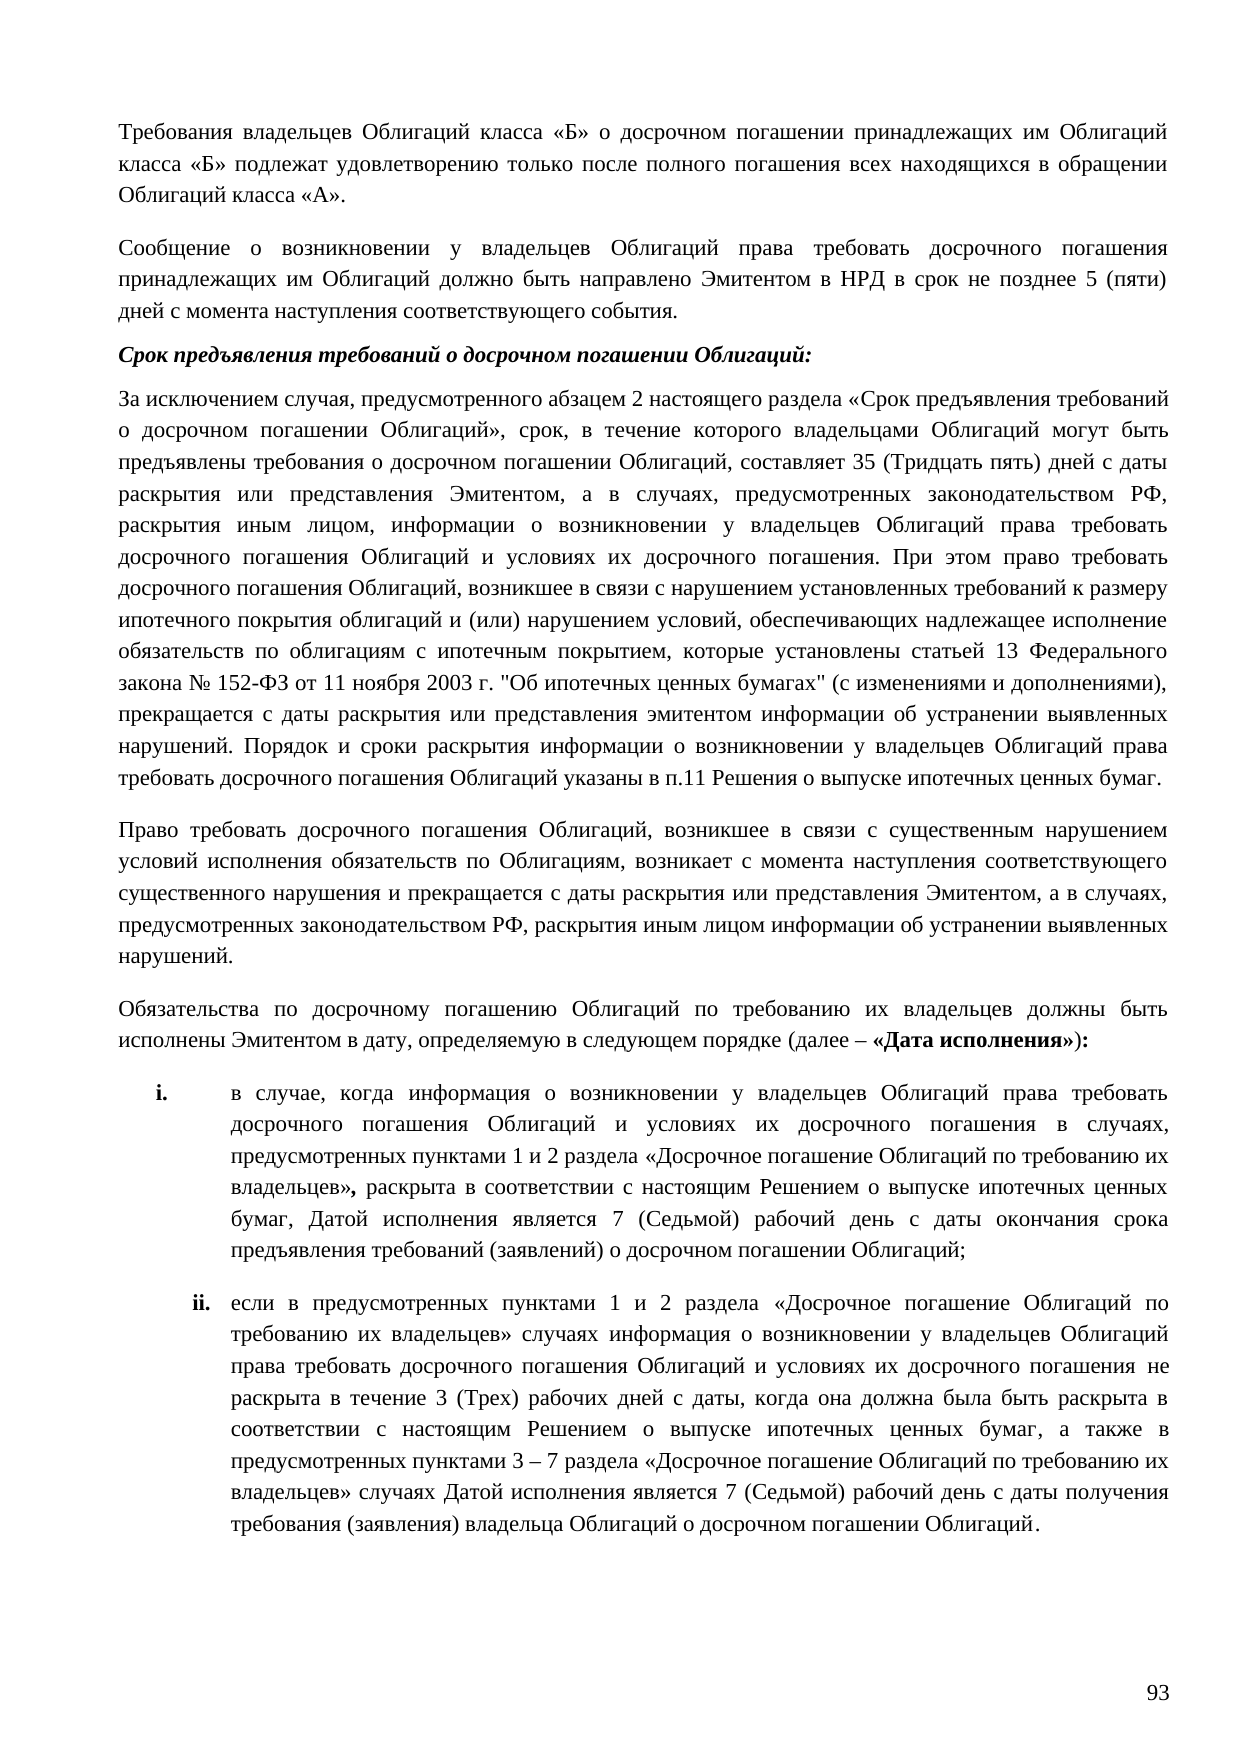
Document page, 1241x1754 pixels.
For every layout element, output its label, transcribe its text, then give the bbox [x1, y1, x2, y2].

text Право требовать досрочного погашения Облигаций, возникшее в связи с существенным нарушением условий исполнения обязательств по Облигациям, возникает с момента наступления соответствующего существенного нарушения и прекращается с даты раскрытия или представления Эмитентом, а в случаях, предусмотренных законодательством РФ, раскрытия иным лицом информации об устранении выявленных нарушений. [118, 816, 1169, 969]
text За исключением случая, предусмотренного абзацем 2 настоящего раздела «Срок предъявления требований о досрочном погашении Облигаций», срок, в течение которого владельцами Облигаций могут быть предъявлены требования о досрочном погашении Облигаций, составляет 35 (Тридцать пять) дней с даты раскрытия или представления Эмитентом, а в случаях, предусмотренных законодательством РФ, раскрытия иным лицом, информации о возникновении у владельцев Облигаций права требовать досрочного погашения Облигаций и условиях их досрочного погашения. При этом право требовать досрочного погашения Облигаций, возникшее в связи с нарушением установленных требований к размеру ипотечного покрытия облигаций и (или) нарушением условий, обеспечивающих надлежащее исполнение обязательств по облигациям с ипотечным покрытием, которые установлены статьей 13 Федерального закона № 152-ФЗ от 11 ноября 2003 г. "Об ипотечных ценных бумагах" (с изменениями и дополнениями), прекращается с даты раскрытия или представления эмитентом информации об устранении выявленных нарушений. Порядок и сроки раскрытия информации о возникновении у владельцев Облигаций права требовать досрочного погашения Облигаций указаны в п.11 Решения о выпуске ипотечных ценных бумаг. [118, 385, 1169, 790]
list в случае, когда информация о возникновении у владельцев Облигаций права требовать досрочного погашения Облигаций и условиях их досрочного погашения в случаях, предусмотренных пунктами 1 и 2 раздела «Досрочное погашение Облигаций по требованию их владельцев», раскрыта в соответствии с настоящим Решением о выпуске ипотечных ценных бумаг, Датой исполнения является 7 (Седьмой) рабочий день с даты окончания срока предъявления требований (заявлений) о досрочном погашении Облигаций; [156, 1079, 1169, 1263]
text Сообщение о возникновении у владельцев Облигаций права требовать досрочного погашения принадлежащих им Облигаций должно быть направлено Эмитентом в НРД в срок не позднее 5 (пяти) дней с момента наступления соответствующего события. [118, 234, 1169, 323]
text Обязательства по досрочному погашению Облигаций по требованию их владельцев должны быть исполнены Эмитентом в дату, определяемую в следующем порядке (далее – «Дата исполнения»): [118, 995, 1169, 1053]
list если в предусмотренных пунктами 1 и 2 раздела «Досрочное погашение Облигаций по требованию их владельцев» случаях информация о возникновении у владельцев Облигаций права требовать досрочного погашения Облигаций и условиях их досрочного погашения не раскрыта в течение 3 (Трех) рабочих дней с даты, когда она должна была быть раскрыта в соответствии с настоящим Решением о выпуске ипотечных ценных бумаг, а также в предусмотренных пунктами 3 – 7 раздела «Досрочное погашение Облигаций по требованию их владельцев» случаях Датой исполнения является 7 (Седьмой) рабочий день с даты получения требования (заявления) владельца Облигаций о досрочном погашении Облигаций. [192, 1289, 1169, 1536]
text Требования владельцев Облигаций класса «Б» о досрочном погашении принадлежащих им Облигаций класса «Б» подлежат удовлетворению только после полного погашения всех находящихся в обращении Облигаций класса «A». [118, 118, 1169, 208]
text Срок предъявления требований о досрочном погашении Облигаций: [118, 341, 1169, 367]
